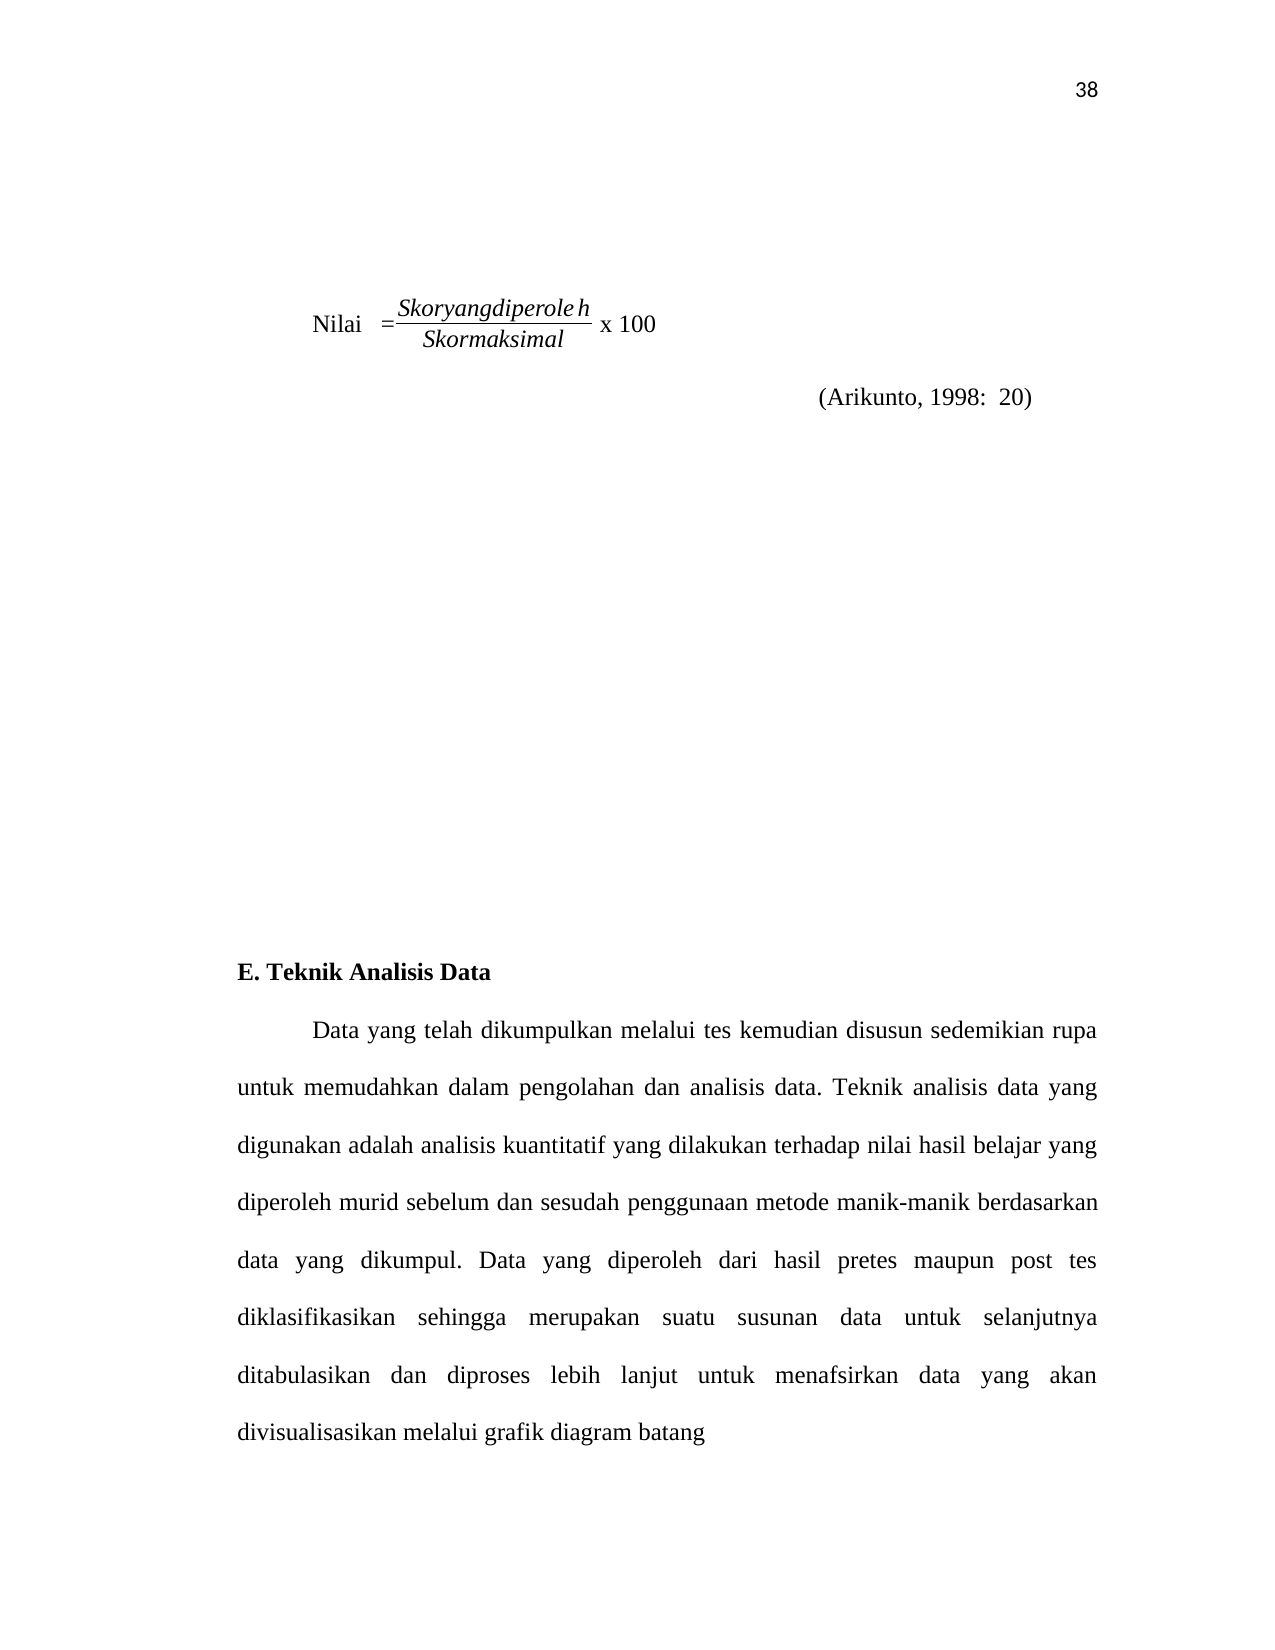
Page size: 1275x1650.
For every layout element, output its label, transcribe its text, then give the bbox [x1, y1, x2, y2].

text E. Teknik Analisis Data [237, 957, 1098, 986]
text (Arikunto, 1998: 20) [237, 382, 1098, 411]
text Nilai = x 100 [237, 294, 1098, 353]
text Data yang telah dikumpulkan melalui tes kemudian disusun sedemikian rupa untuk memudahkan dalam pengolahan dan analisis data. Teknik analisis data yang digunakan adalah analisis kuantitatif yang dilakukan terhadap nilai hasil belajar yang diperoleh murid sebelum dan sesudah penggunaan metode manik-manik berdasarkan data yang dikumpul. Data yang diperoleh dari hasil pretes maupun post tes diklasifikasikan sehingga merupakan suatu susunan data untuk selanjutnya ditabulasikan dan diproses lebih lanjut untuk menafsirkan data yang akan divisualisasikan melalui grafik diagram batang [237, 1015, 1098, 1446]
